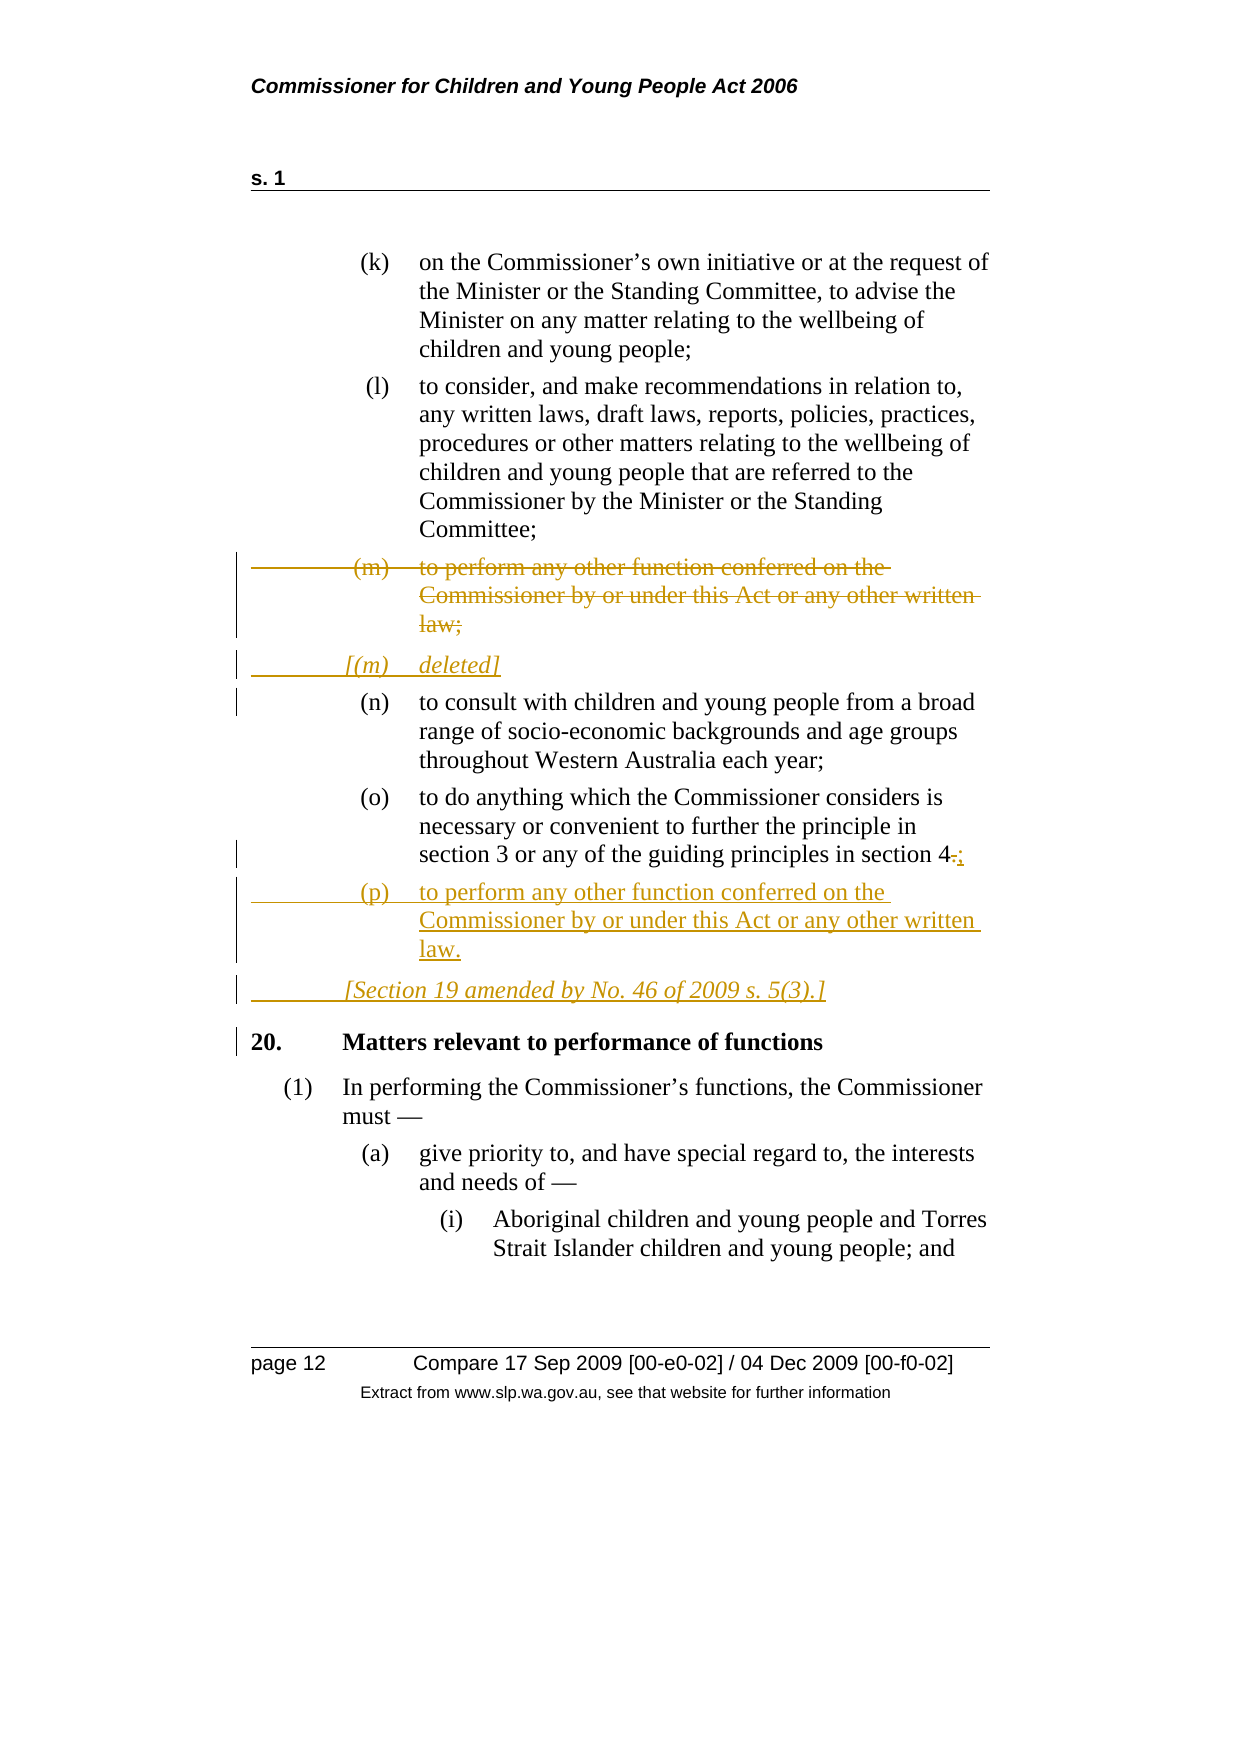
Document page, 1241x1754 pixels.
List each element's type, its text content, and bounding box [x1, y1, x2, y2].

text (n) to consult with children and young people from a broad range of socio-economic backgrounds and age groups throughout Western Australia each year; [251, 687, 990, 774]
text (a) give priority to, and have special regard to, the interests and needs of — [251, 1138, 990, 1196]
text (o) to do anything which the Commissioner considers is necessary or convenient to further the principle in section 3 or any of the guiding principles in section 4 [251, 782, 990, 868]
text (k) on the Commissioner’s own initiative or at the request of the Minister or the Standing Committee, to advise the Minister on any matter relating to the wellbeing of children and young people; [251, 247, 990, 362]
subtitle 20. Matters relevant to performance of functions [251, 1027, 990, 1056]
text (i) Aboriginal children and young people and Torres Strait Islander children and young people; and [251, 1204, 990, 1262]
text (l) to consider, and make recommendations in relation to, any written laws, draft laws, reports, policies, practices, procedures or other matters relating to the wellbeing of children and young people that are referred to the Commissioner by the Minister or the Standing Committee; [251, 371, 990, 543]
text (1) In performing the Commissioner’s functions, the Commissioner must — [251, 1072, 990, 1130]
